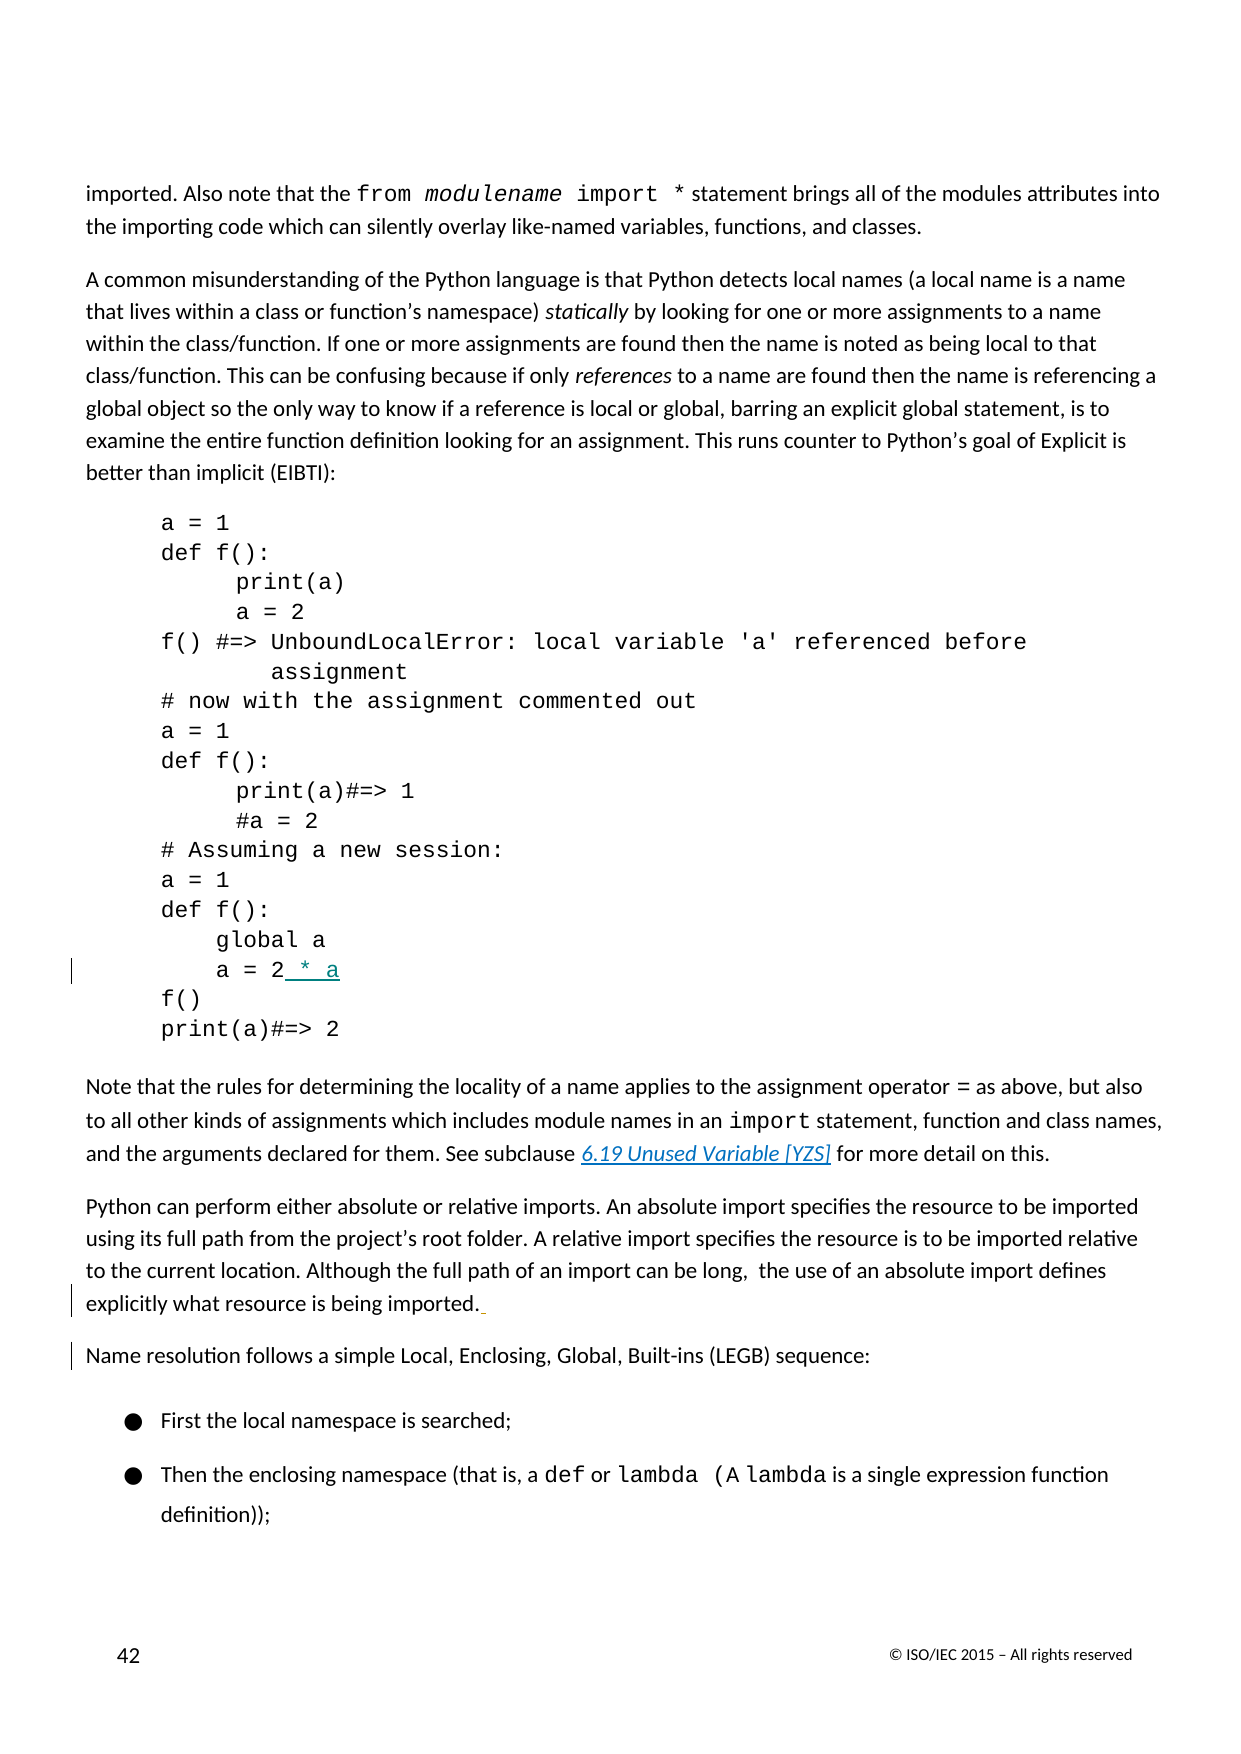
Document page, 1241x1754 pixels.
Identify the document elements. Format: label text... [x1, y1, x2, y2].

text Python can perform either absolute or relative imports. An absolute import specifies the resource to be imported using its full path from the project’s root folder. A relative import specifies the resource is to be imported relative to the current location. Although the full path of an import can be long, the use of an absolute import defines explicitly what resource is being imported. [86, 1192, 1164, 1317]
text Note that the rules for determining the locality of a name applies to the assignment operator = as above, but also to all other kinds of assignments which includes module names in an import statement, function and class names, and the arguments declared for them. See subclause 6.19 Unused Variable [YZS] for more detail on this. [86, 1072, 1164, 1167]
text f() #=> UnboundLocalError: local variable 'a' referenced before [161, 630, 1164, 656]
text f() [86, 988, 1164, 1014]
text A common misunderstanding of the Python language is that Python detects local names (a local name is a name that lives within a class or function’s namespace) statically by looking for one or more assignments to a name within the class/function. If one or more assignments are found then the name is noted as being local to that class/function. This can be confusing because if only references to a name are found then the name is referencing a global object so the only way to know if a reference is local or global, barring an explicit global statement, is to examine the entire function definition looking for an assignment. This runs counter to Python’s goal of Explicit is better than implicit (EIBTI): [86, 265, 1164, 486]
text # now with the assignment commented out [86, 690, 1164, 716]
text print(a)#=> 2 [86, 1018, 1164, 1043]
list First the local namespace is searched; [123, 1395, 1164, 1442]
text print(a) [86, 571, 1164, 597]
text a = 1 [86, 511, 1164, 537]
text def f(): [86, 898, 1164, 924]
text a = 2 [86, 601, 1164, 626]
list Then the enclosing namespace (that is, a def or lambda (A lambda is a single expression function definition)); [123, 1449, 1164, 1528]
text def f(): [86, 749, 1164, 775]
text assignment [161, 660, 1164, 686]
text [86, 179, 1164, 240]
text global a [86, 928, 1164, 954]
text #a = 2 [86, 809, 1164, 835]
text a = 1 [86, 720, 1164, 746]
text a = 2 [86, 958, 1164, 984]
text # Assuming a new session: [86, 839, 1164, 865]
text print(a)#=> 1 [86, 779, 1164, 805]
text Name resolution follows a simple Local, Enclosing, Global, Built-ins (LEGB) sequence: [86, 1342, 1164, 1370]
text def f(): [86, 541, 1164, 567]
text a = 1 [86, 869, 1164, 894]
